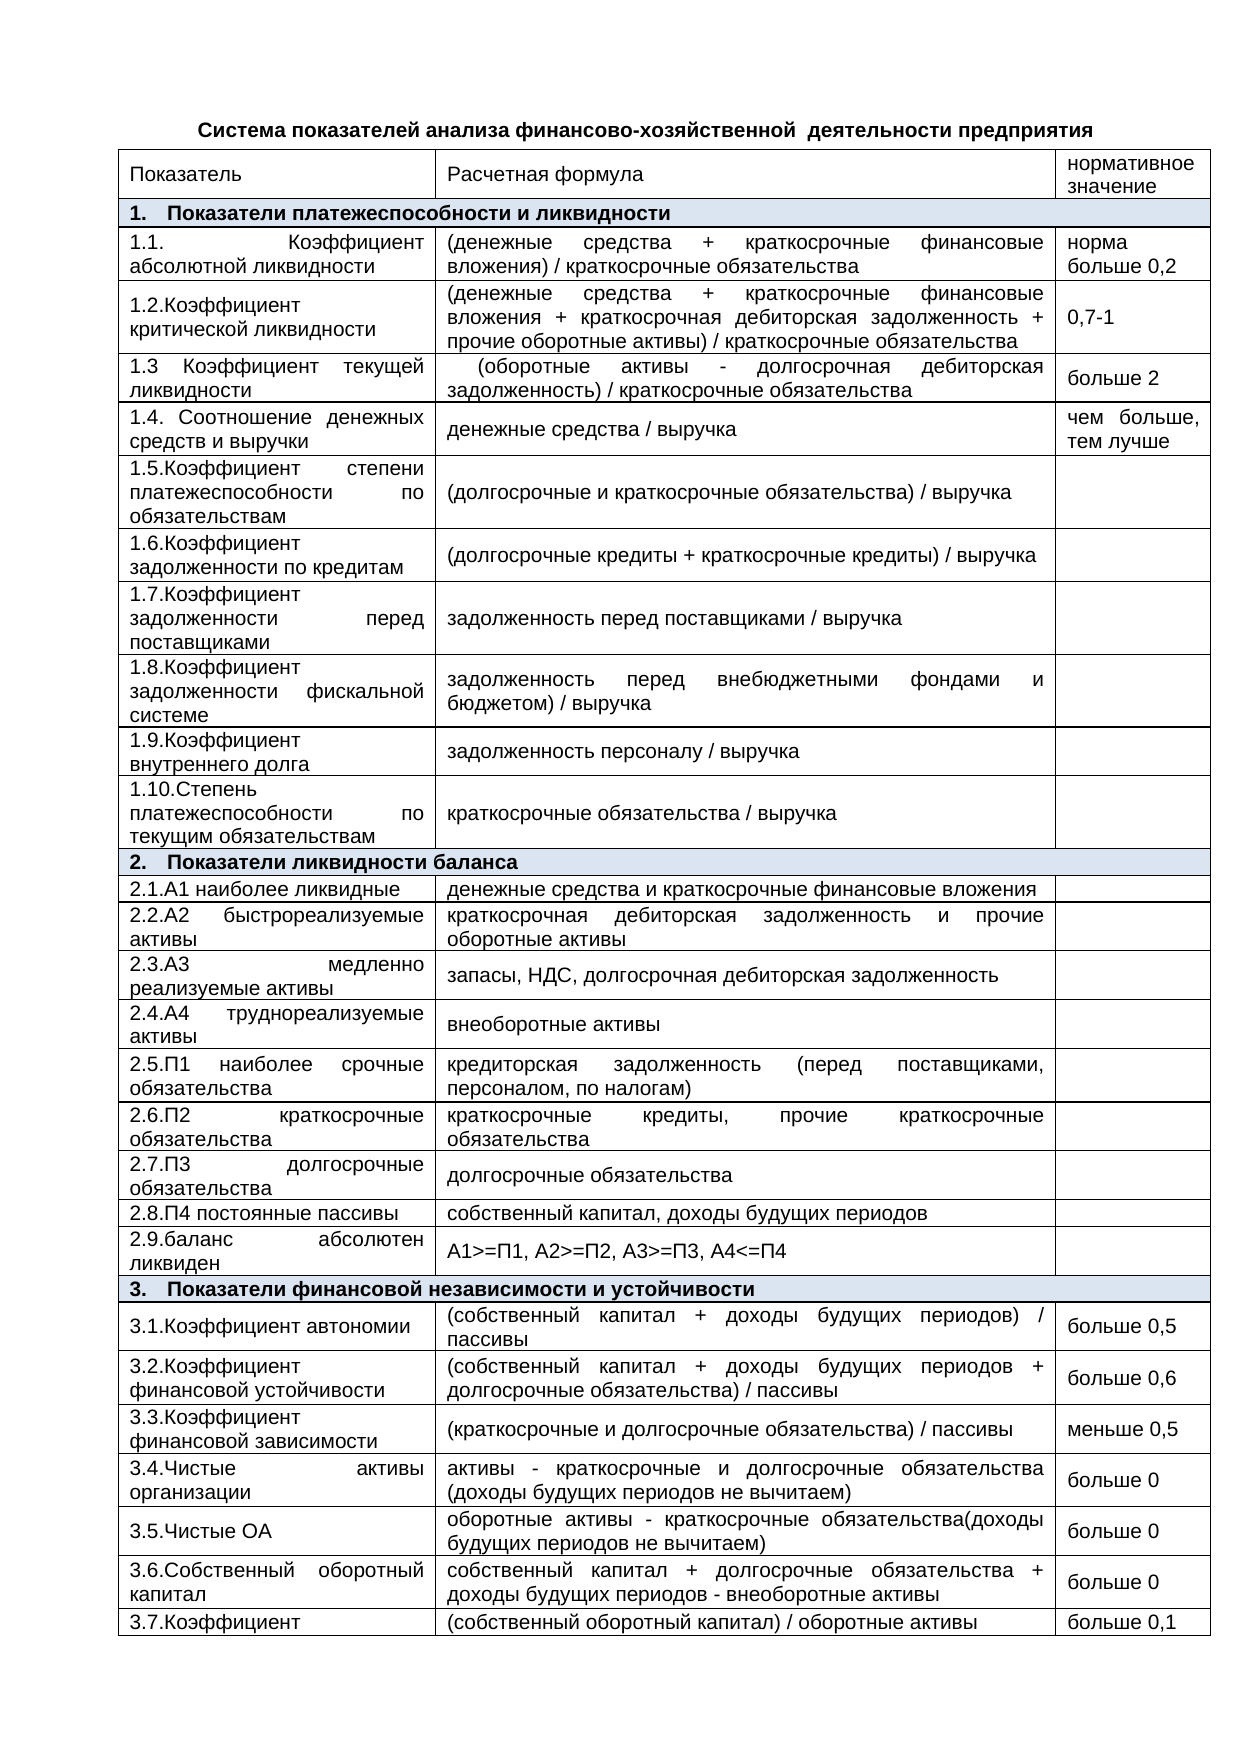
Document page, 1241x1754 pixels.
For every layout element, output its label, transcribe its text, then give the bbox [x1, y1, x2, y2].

table_cell 1.3 Коэффициент текущей ликвидности [119, 354, 435, 401]
table_cell (краткосрочные и долгосрочные обязательства) / пассивы [436, 1405, 1055, 1452]
table_header Показатель [119, 150, 435, 198]
table_cell 3.4.Чистые активы организации [119, 1454, 435, 1506]
table_cell [1056, 728, 1210, 775]
table_cell [1056, 1000, 1210, 1048]
table_cell больше 0 [1056, 1454, 1210, 1506]
table_header нормативное значение [1056, 150, 1210, 198]
text Система показателей анализа финансово-хозяйственной деятельности предприятия [196, 118, 1096, 142]
table_cell 3.6.Собственный оборотный капитал [119, 1556, 435, 1608]
table_cell 3.3.Коэффициент финансовой зависимости [119, 1405, 435, 1452]
table_cell [1056, 776, 1210, 848]
table_cell [1056, 582, 1210, 653]
table_cell внеоборотные активы [436, 1000, 1055, 1048]
table_cell [1056, 1227, 1210, 1275]
table_cell 1.7.Коэффициент задолженности перед поставщиками [119, 582, 435, 653]
table_cell А1>=П1, А2>=П2, А3>=П3, А4<=П4 [436, 1227, 1055, 1275]
table_cell 2.2.А2 быстрореализуемые активы [119, 903, 435, 950]
table_cell 1.10.Степень платежеспособности по текущим обязательствам [119, 776, 435, 848]
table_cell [119, 1609, 435, 1635]
table_cell меньше 0,5 [1056, 1405, 1210, 1452]
table_cell (оборотные активы - долгосрочная дебиторская задолженность) / краткосрочные обязательства [436, 354, 1055, 401]
table_cell краткосрочные обязательства / выручка [436, 776, 1055, 848]
table_cell 1.8.Коэффициент задолженности фискальной системе [119, 655, 435, 726]
table_cell Показатели финансовой независимости и устойчивости [119, 1276, 1210, 1301]
table_cell [1056, 1200, 1210, 1226]
table_cell задолженность перед внебюджетными фондами и бюджетом) / выручка [436, 655, 1055, 726]
table_cell запасы, НДС, долгосрочная дебиторская задолженность [436, 951, 1055, 999]
table_cell норма больше 0,2 [1056, 228, 1210, 279]
table_cell денежные средства / выручка [436, 403, 1055, 454]
table_cell долгосрочные обязательства [436, 1151, 1055, 1199]
table_cell (денежные средства + краткосрочные финансовые вложения) / краткосрочные обязательства [436, 228, 1055, 279]
table_cell денежные средства и краткосрочные финансовые вложения [436, 876, 1055, 901]
table_cell 1.4. Соотношение денежных средств и выручки [119, 403, 435, 454]
table_cell активы - краткосрочные и долгосрочные обязательства (доходы будущих периодов не вычитаем) [436, 1454, 1055, 1506]
table_cell 2.1.А1 наиболее ликвидные [119, 876, 435, 901]
table_cell оборотные активы - краткосрочные обязательства(доходы будущих периодов не вычитаем) [436, 1507, 1055, 1554]
table_cell (собственный капитал + доходы будущих периодов + долгосрочные обязательства) / пассивы [436, 1351, 1055, 1403]
table_cell [1056, 529, 1210, 581]
table_cell 2.5.П1 наиболее срочные обязательства [119, 1049, 435, 1101]
table_cell 2.8.П4 постоянные пассивы [119, 1200, 435, 1226]
table_cell 2.6.П2 краткосрочные обязательства [119, 1103, 435, 1150]
table_header Расчетная формула [436, 150, 1055, 198]
table_cell 1.6.Коэффициент задолженности по кредитам [119, 529, 435, 581]
table_cell 2.4.А4 труднореализуемые активы [119, 1000, 435, 1048]
table_cell 2.3.А3 медленно реализуемые активы [119, 951, 435, 999]
table_cell больше 0,5 [1056, 1303, 1210, 1350]
table_cell [1056, 903, 1210, 950]
table_cell собственный капитал, доходы будущих периодов [436, 1200, 1055, 1226]
table_cell (долгосрочные и краткосрочные обязательства) / выручка [436, 456, 1055, 527]
table_cell 1.5.Коэффициент степени платежеспособности по обязательствам [119, 456, 435, 527]
table_cell больше 2 [1056, 354, 1210, 401]
table_cell больше 0 [1056, 1556, 1210, 1608]
table_cell больше 0,6 [1056, 1351, 1210, 1403]
table_cell Показатели ликвидности баланса [119, 849, 1210, 875]
table_cell [1056, 456, 1210, 527]
table_cell [1056, 1049, 1210, 1101]
table_cell краткосрочная дебиторская задолженность и прочие оборотные активы [436, 903, 1055, 950]
table_cell чем больше, тем лучше [1056, 403, 1210, 454]
table_cell 1.1. Коэффициент абсолютной ликвидности [119, 228, 435, 279]
table_cell 0,7-1 [1056, 281, 1210, 352]
table_cell 3.2.Коэффициент финансовой устойчивости [119, 1351, 435, 1403]
table_cell 3.1.Коэффициент автономии [119, 1303, 435, 1350]
table_cell задолженность перед поставщиками / выручка [436, 582, 1055, 653]
table_cell [1056, 1151, 1210, 1199]
table_cell больше 0 [1056, 1507, 1210, 1554]
table_cell 2.7.П3 долгосрочные обязательства [119, 1151, 435, 1199]
table_cell 2.9.баланс абсолютен ликвиден [119, 1227, 435, 1275]
table_cell (денежные средства + краткосрочные финансовые вложения + краткосрочная дебиторская задолженность + прочие оборотные активы) / краткосрочные обязательства [436, 281, 1055, 352]
table_cell кредиторская задолженность (перед поставщиками, персоналом, по налогам) [436, 1049, 1055, 1101]
table_cell 1.2.Коэффициент критической ликвидности [119, 281, 435, 352]
table_cell собственный капитал + долгосрочные обязательства + доходы будущих периодов - внеоборотные активы [436, 1556, 1055, 1608]
table_cell 3.5.Чистые ОА [119, 1507, 435, 1554]
table_cell 1.9.Коэффициент внутреннего долга [119, 728, 435, 775]
table_cell Показатели платежеспособности и ликвидности [119, 199, 1210, 226]
table_cell [1056, 951, 1210, 999]
table_cell [1056, 655, 1210, 726]
table_cell (долгосрочные кредиты + краткосрочные кредиты) / выручка [436, 529, 1055, 581]
table_cell краткосрочные кредиты, прочие краткосрочные обязательства [436, 1103, 1055, 1150]
table_cell [1056, 1103, 1210, 1150]
table_cell задолженность персоналу / выручка [436, 728, 1055, 775]
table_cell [436, 1609, 1055, 1635]
table_cell [1056, 876, 1210, 901]
table_cell (собственный капитал + доходы будущих периодов) / пассивы [436, 1303, 1055, 1350]
table_cell больше 0,1 [1056, 1609, 1210, 1635]
